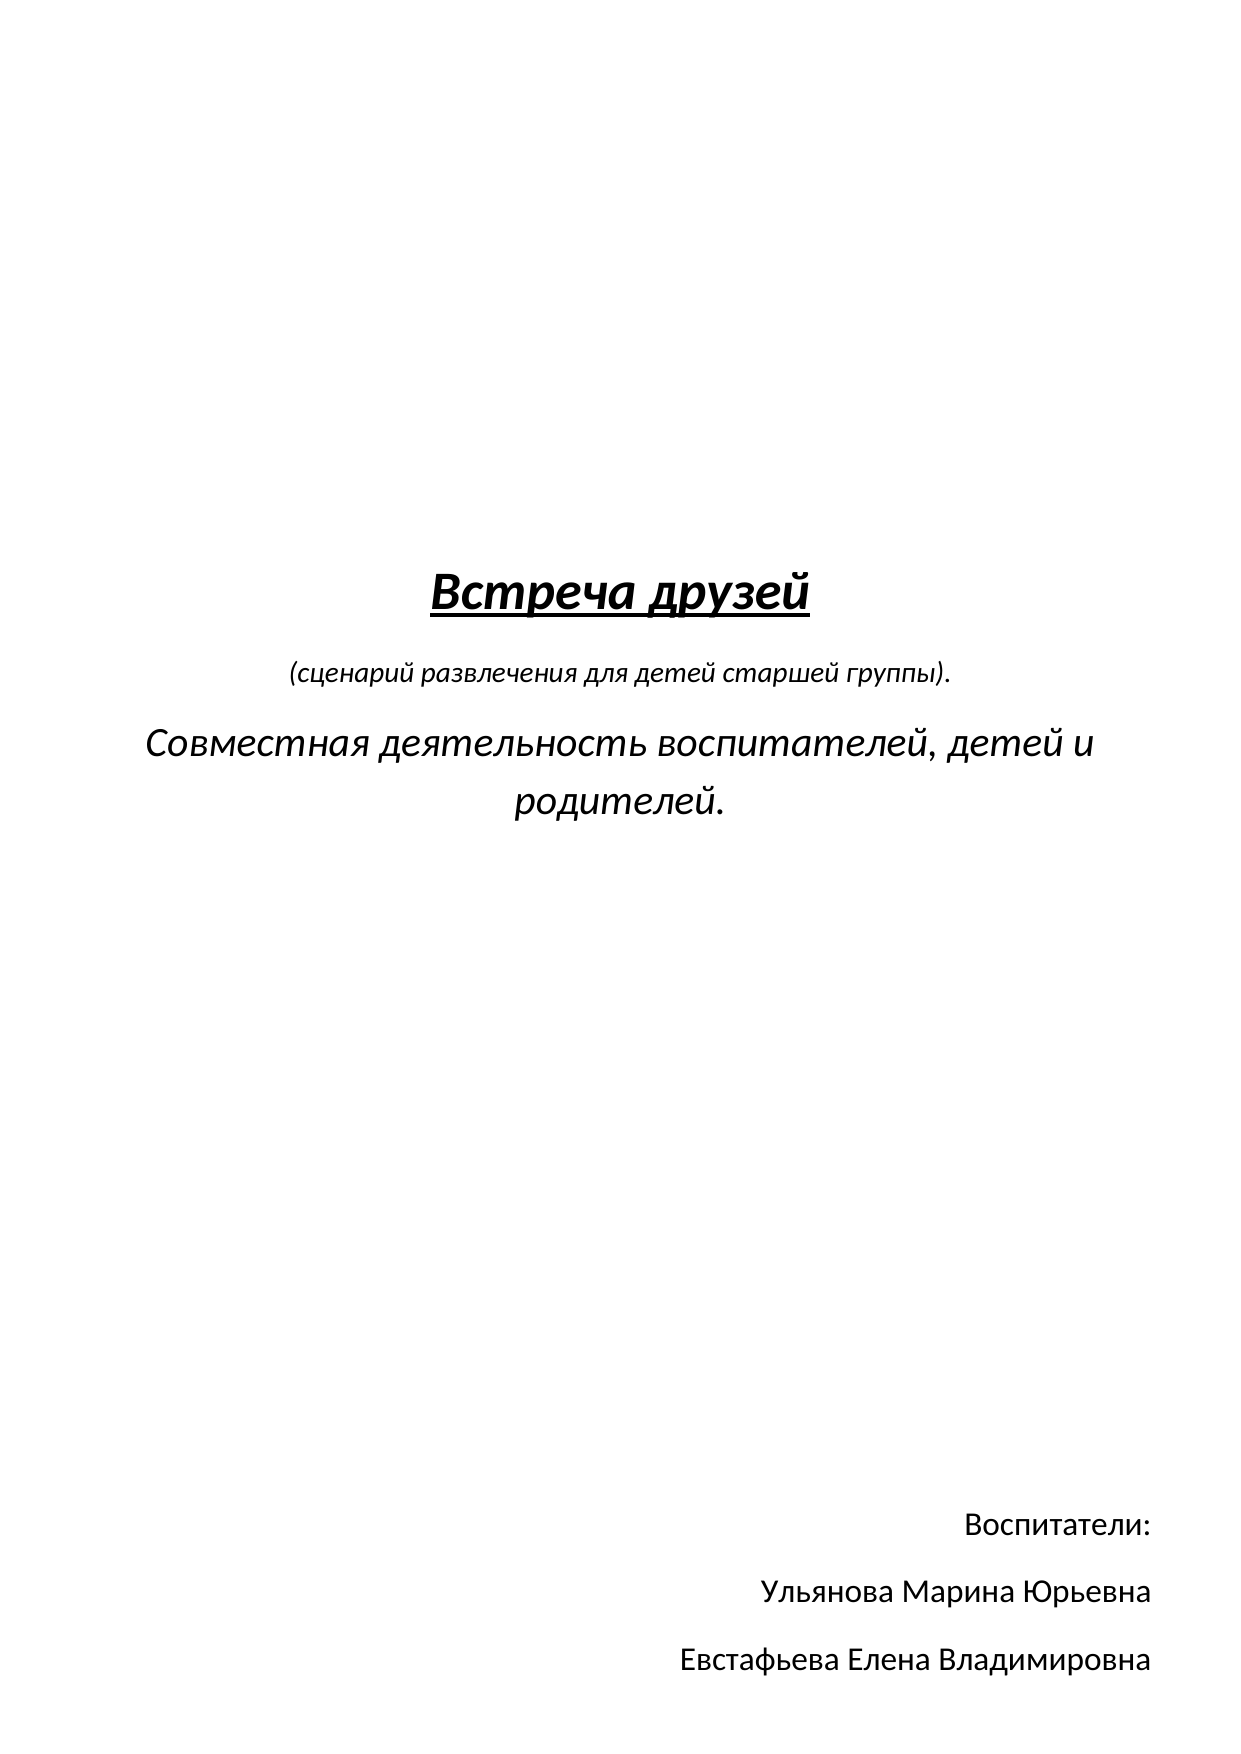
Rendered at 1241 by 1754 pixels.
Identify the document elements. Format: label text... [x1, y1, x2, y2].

text Воспитатели: [89, 1503, 1152, 1543]
text Евстафьева Елена Владимировна [89, 1638, 1152, 1678]
text Совместная деятельность воспитателей, детей и родителей. [89, 716, 1152, 825]
text Встреча друзей [89, 557, 1152, 623]
text Ульянова Марина Юрьевна [89, 1570, 1152, 1611]
text (сценарий развлечения для детей старшей группы). [89, 654, 1152, 689]
